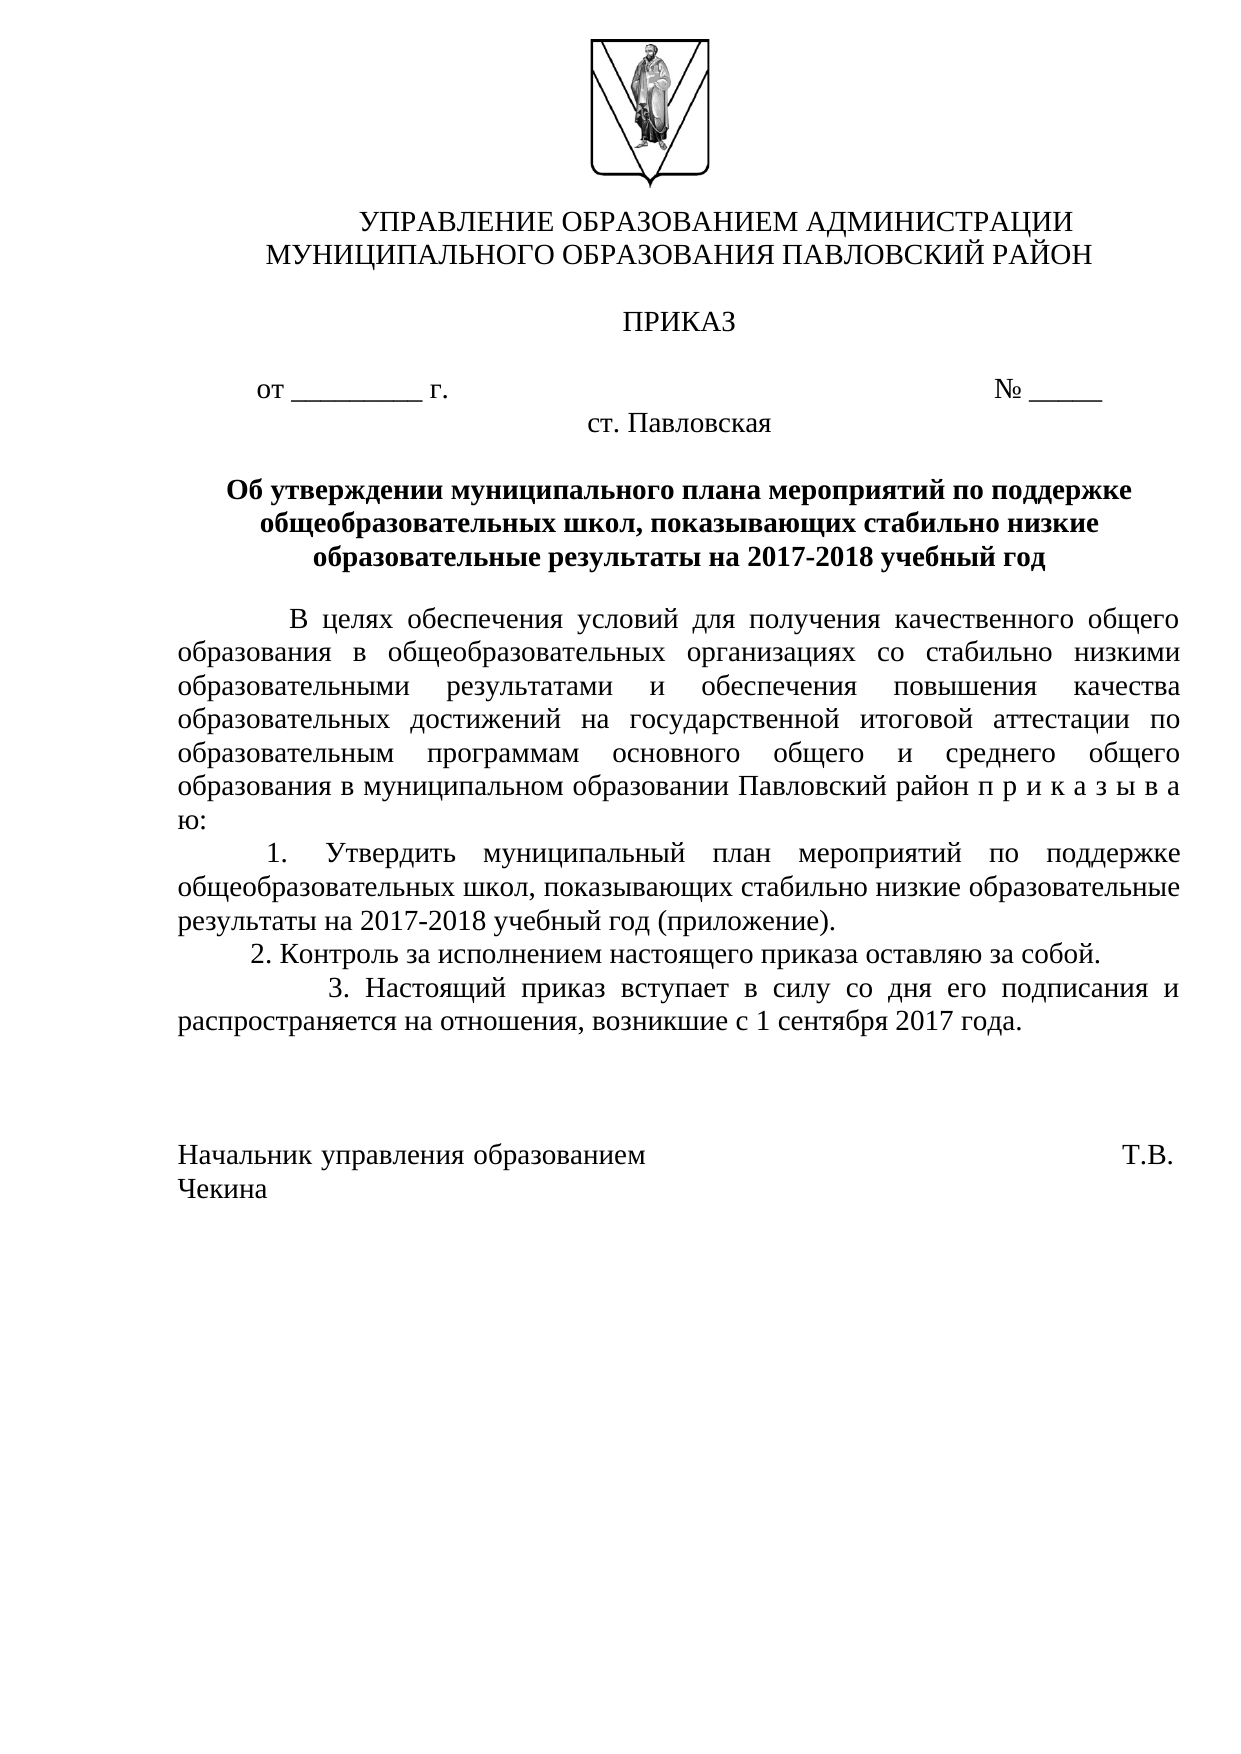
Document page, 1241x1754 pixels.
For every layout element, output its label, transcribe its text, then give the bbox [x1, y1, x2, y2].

text В целях обеспечения условий для получения качественного общего образования в общеобразовательных организациях со стабильно низкими образовательными результатами и обеспечения повышения качества образовательных достижений на государственной итоговой аттестации по образовательным программам основного общего и среднего общего образования в муниципальном образовании Павловский район п р и к а з ы в а ю: [177, 601, 1181, 836]
text от _________ г. № _____ [177, 371, 1181, 405]
text 2. Контроль за исполнением настоящего приказа оставляю за собой. [177, 936, 1181, 970]
picture [590, 39, 710, 188]
text УПРАВЛЕНИЕ ОБРАЗОВАНИЕМ АДМИНИСТРАЦИИ [177, 204, 1181, 237]
text общеобразовательных школ, показывающих стабильно низкие образовательные результаты на 2017-2018 учебный год [177, 506, 1181, 573]
text Об утверждении муниципального плана мероприятий по поддержке [177, 472, 1181, 506]
list Утвердить муниципальный план мероприятий по поддержке общеобразовательных школ, показывающих стабильно низкие образовательные результаты на 2017-2018 учебный год (приложение). [177, 836, 1181, 936]
text 3. Настоящий приказ вступает в силу со дня его подписания и распространяется на отношения, возникшие с 1 сентября 2017 года. [177, 970, 1181, 1037]
text МУНИЦИПАЛЬНОГО ОБРАЗОВАНИЯ ПАВЛОВСКИЙ РАЙОН [177, 237, 1181, 271]
text Начальник управления образованием Т.В. Чекина [177, 1137, 1181, 1204]
text ст. Павловская [177, 405, 1181, 438]
text ПРИКАЗ [177, 304, 1181, 338]
